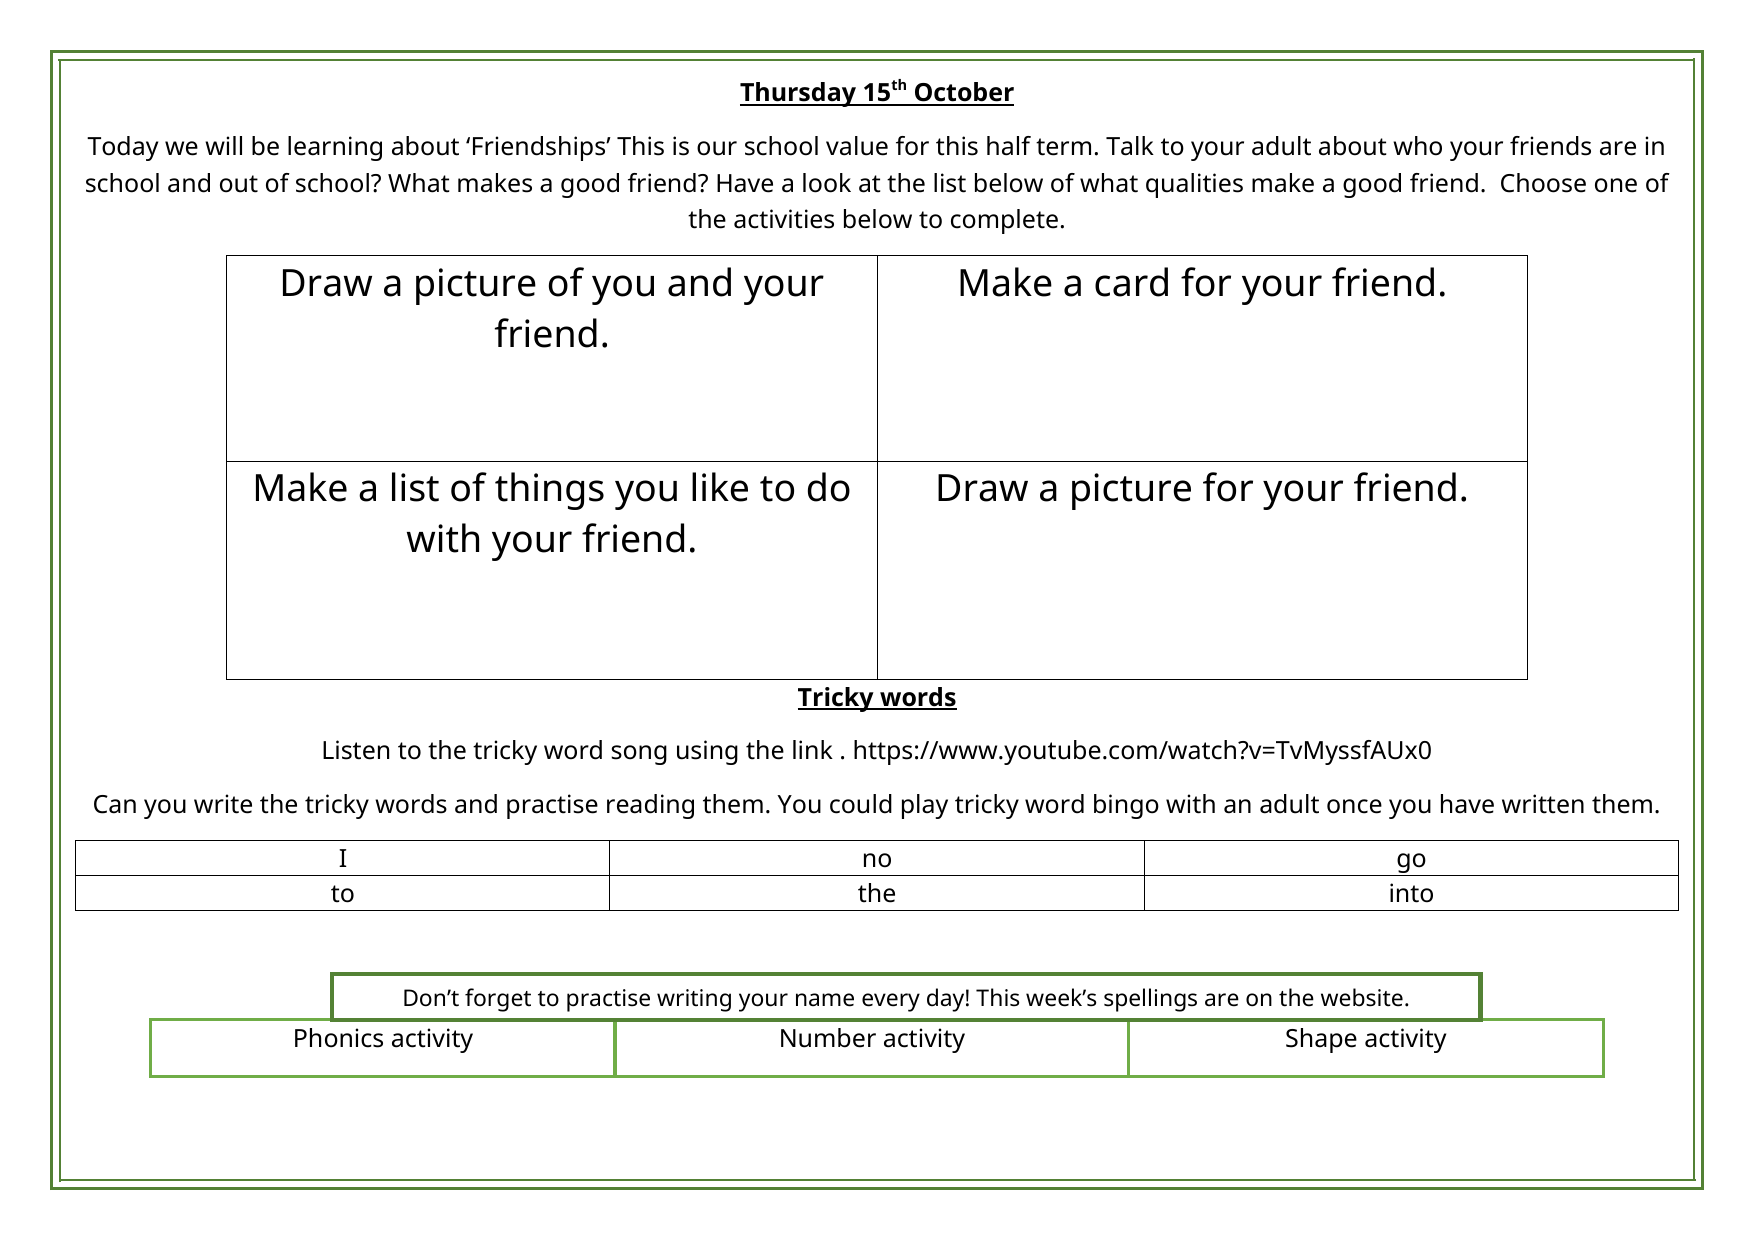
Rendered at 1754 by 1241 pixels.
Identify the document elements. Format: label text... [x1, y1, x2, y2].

table_cell to [76, 876, 609, 910]
text Can you write the tricky words and practise reading them. You could play tricky word bingo with an adult once you have written them. [75, 786, 1679, 821]
table_header Draw a picture of you and your friend. [227, 256, 877, 461]
table_cell Draw a picture for your friend. [878, 462, 1527, 678]
table_header Number activity [617, 1022, 1127, 1074]
text Tricky words [75, 679, 1679, 714]
text Thursday 15th October [75, 75, 1679, 109]
table_header go [1145, 841, 1678, 875]
table_header Shape activity [1130, 1021, 1602, 1074]
text Listen to the tricky word song using the link . https://www.youtube.com/watch?v=TvMyssfAUx0 [75, 733, 1679, 767]
table_header no [610, 841, 1144, 875]
table_cell Make a list of things you like to do with your friend. [227, 462, 877, 678]
table_header Make a card for your friend. [878, 256, 1527, 461]
table_header I [76, 841, 609, 875]
table_cell into [1145, 876, 1678, 910]
text Today we will be learning about ‘Friendships’ This is our school value for this half term. Talk to your adult about who your friends are in school and out of school? What makes a good friend? Have a look at the list below of what qualities make a good friend. Choose one of the activities below to complete. [75, 128, 1679, 236]
table_header Phonics activity [152, 1021, 613, 1074]
table_cell the [610, 876, 1144, 910]
